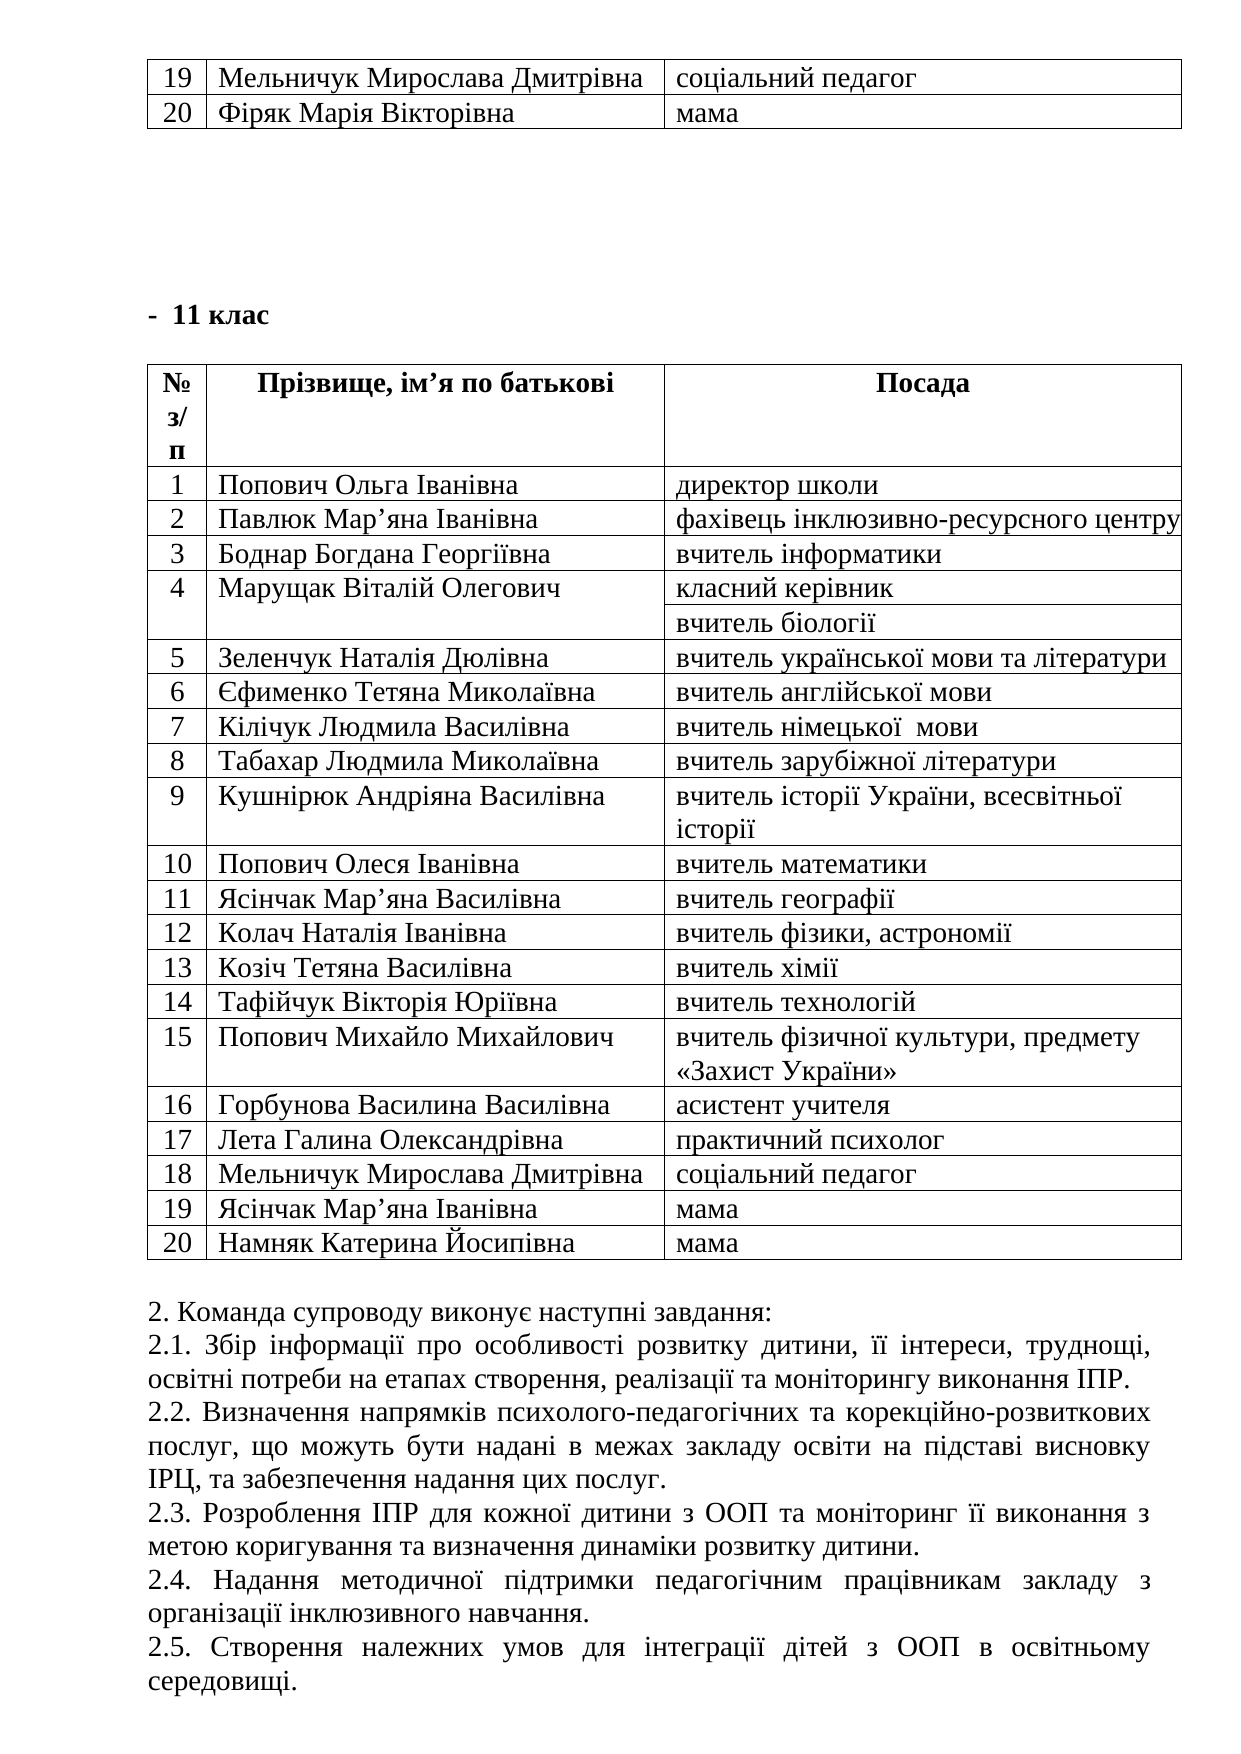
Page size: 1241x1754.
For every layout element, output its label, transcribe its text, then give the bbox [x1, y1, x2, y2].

table_cell Марущак Віталій Олегович [207, 571, 664, 639]
table_cell 13 [148, 950, 206, 983]
table_cell 15 [148, 1019, 206, 1086]
table_cell 19 [148, 1191, 206, 1224]
table_cell Тафійчук Вікторія Юріївна [207, 985, 664, 1018]
table_cell директор школи [665, 467, 1181, 500]
text 2.5. Створення належних умов для інтеграції дітей з ООП в освітньому середовищі. [148, 1629, 1152, 1696]
table_cell 20 [148, 1226, 206, 1259]
table_header № з/п [148, 365, 206, 466]
table_cell вчитель математики [665, 846, 1181, 880]
table_cell вчитель біології [665, 605, 1181, 639]
table_cell 2 [148, 501, 206, 535]
table_cell Єфименко Тетяна Миколаївна [207, 674, 664, 708]
table_cell 6 [148, 674, 206, 708]
table_cell Лета Галина Олександрівна [207, 1122, 664, 1155]
table_cell 3 [148, 536, 206, 569]
table_cell вчитель фізики, астрономії [665, 915, 1181, 949]
table_header Прізвище, ім’я по батькові [207, 365, 664, 466]
table_cell Попович Ольга Іванівна [207, 467, 664, 500]
table_cell Мельничук Мирослава Дмитрівна [207, 1156, 664, 1190]
table_cell 20 [148, 95, 206, 128]
text - 11 клас [148, 297, 1152, 331]
table_cell 16 [148, 1087, 206, 1121]
table_cell Мельничук Мирослава Дмитрівна [207, 60, 664, 94]
table_cell 7 [148, 709, 206, 742]
table_cell соціальний педагог [665, 60, 1181, 94]
table_cell Боднар Богдана Георгіївна [207, 536, 664, 569]
table_header Посада [665, 365, 1181, 466]
table_cell Ясінчак Мар’яна Іванівна [207, 1191, 664, 1224]
table_cell вчитель історії України, всесвітньої історії [665, 778, 1181, 845]
table_cell вчитель німецької мови [665, 709, 1181, 742]
table_cell 1 [148, 467, 206, 500]
table_cell 4 [148, 571, 206, 639]
table_cell 18 [148, 1156, 206, 1190]
table_cell 8 [148, 744, 206, 777]
table_cell 5 [148, 640, 206, 673]
table_cell вчитель інформатики [665, 536, 1181, 569]
table_cell 12 [148, 915, 206, 949]
table_cell Кушнірюк Андріяна Василівна [207, 778, 664, 845]
table_cell Зеленчук Наталія Дюлівна [207, 640, 664, 673]
table_cell Табахар Людмила Миколаївна [207, 744, 664, 777]
table_cell Павлюк Мар’яна Іванівна [207, 501, 664, 535]
table_cell 14 [148, 985, 206, 1018]
table_cell Намняк Катерина Йосипівна [207, 1226, 664, 1259]
table_cell Колач Наталія Іванівна [207, 915, 664, 949]
table_cell вчитель української мови та літератури [665, 640, 1181, 673]
table_cell Фіряк Марія Вікторівна [207, 95, 664, 128]
table_cell вчитель технологій [665, 985, 1181, 1018]
table_cell соціальний педагог [665, 1156, 1181, 1190]
table_cell мама [665, 1191, 1181, 1224]
table_cell практичний психолог [665, 1122, 1181, 1155]
table_cell Горбунова Василина Василівна [207, 1087, 664, 1121]
table_cell Ясінчак Мар’яна Василівна [207, 881, 664, 914]
table_cell вчитель фізичної культури, предмету «Захист України» [665, 1019, 1181, 1086]
table_cell асистент учителя [665, 1087, 1181, 1121]
text 2.3. Розроблення ІПР для кожної дитини з ООП та моніторинг її виконання з метою коригування та визначення динаміки розвитку дитини. [148, 1495, 1152, 1562]
table_cell 11 [148, 881, 206, 914]
table_cell мама [665, 1226, 1181, 1259]
table_cell класний керівник [665, 571, 1181, 604]
table_cell 9 [148, 778, 206, 845]
text 2.2. Визначення напрямків психолого-педагогічних та корекційно-розвиткових послуг, що можуть бути надані в межах закладу освіти на підставі висновку ІРЦ, та забезпечення надання цих послуг. [148, 1394, 1152, 1495]
text 2.1. Збір інформації про особливості розвитку дитини, її інтереси, труднощі, освітні потреби на етапах створення, реалізації та моніторингу виконання ІПР. [148, 1327, 1152, 1394]
table_cell вчитель англійської мови [665, 674, 1181, 708]
table_cell мама [665, 95, 1181, 128]
table_cell вчитель зарубіжної літератури [665, 744, 1181, 777]
table_cell вчитель хімії [665, 950, 1181, 983]
table_cell Кілічук Людмила Василівна [207, 709, 664, 742]
table_cell 19 [148, 60, 206, 94]
text 2. Команда супроводу виконує наступні завдання: [148, 1294, 1152, 1327]
table_cell Попович Олеся Іванівна [207, 846, 664, 880]
table_cell Попович Михайло Михайлович [207, 1019, 664, 1086]
table_cell фахівець інклюзивно-ресурсного центру [665, 501, 1181, 535]
table_cell Козіч Тетяна Василівна [207, 950, 664, 983]
table_cell 10 [148, 846, 206, 880]
table_cell 17 [148, 1122, 206, 1155]
text 2.4. Надання методичної підтримки педагогічним працівникам закладу з організації інклюзивного навчання. [148, 1562, 1152, 1629]
table_cell вчитель географії [665, 881, 1181, 914]
